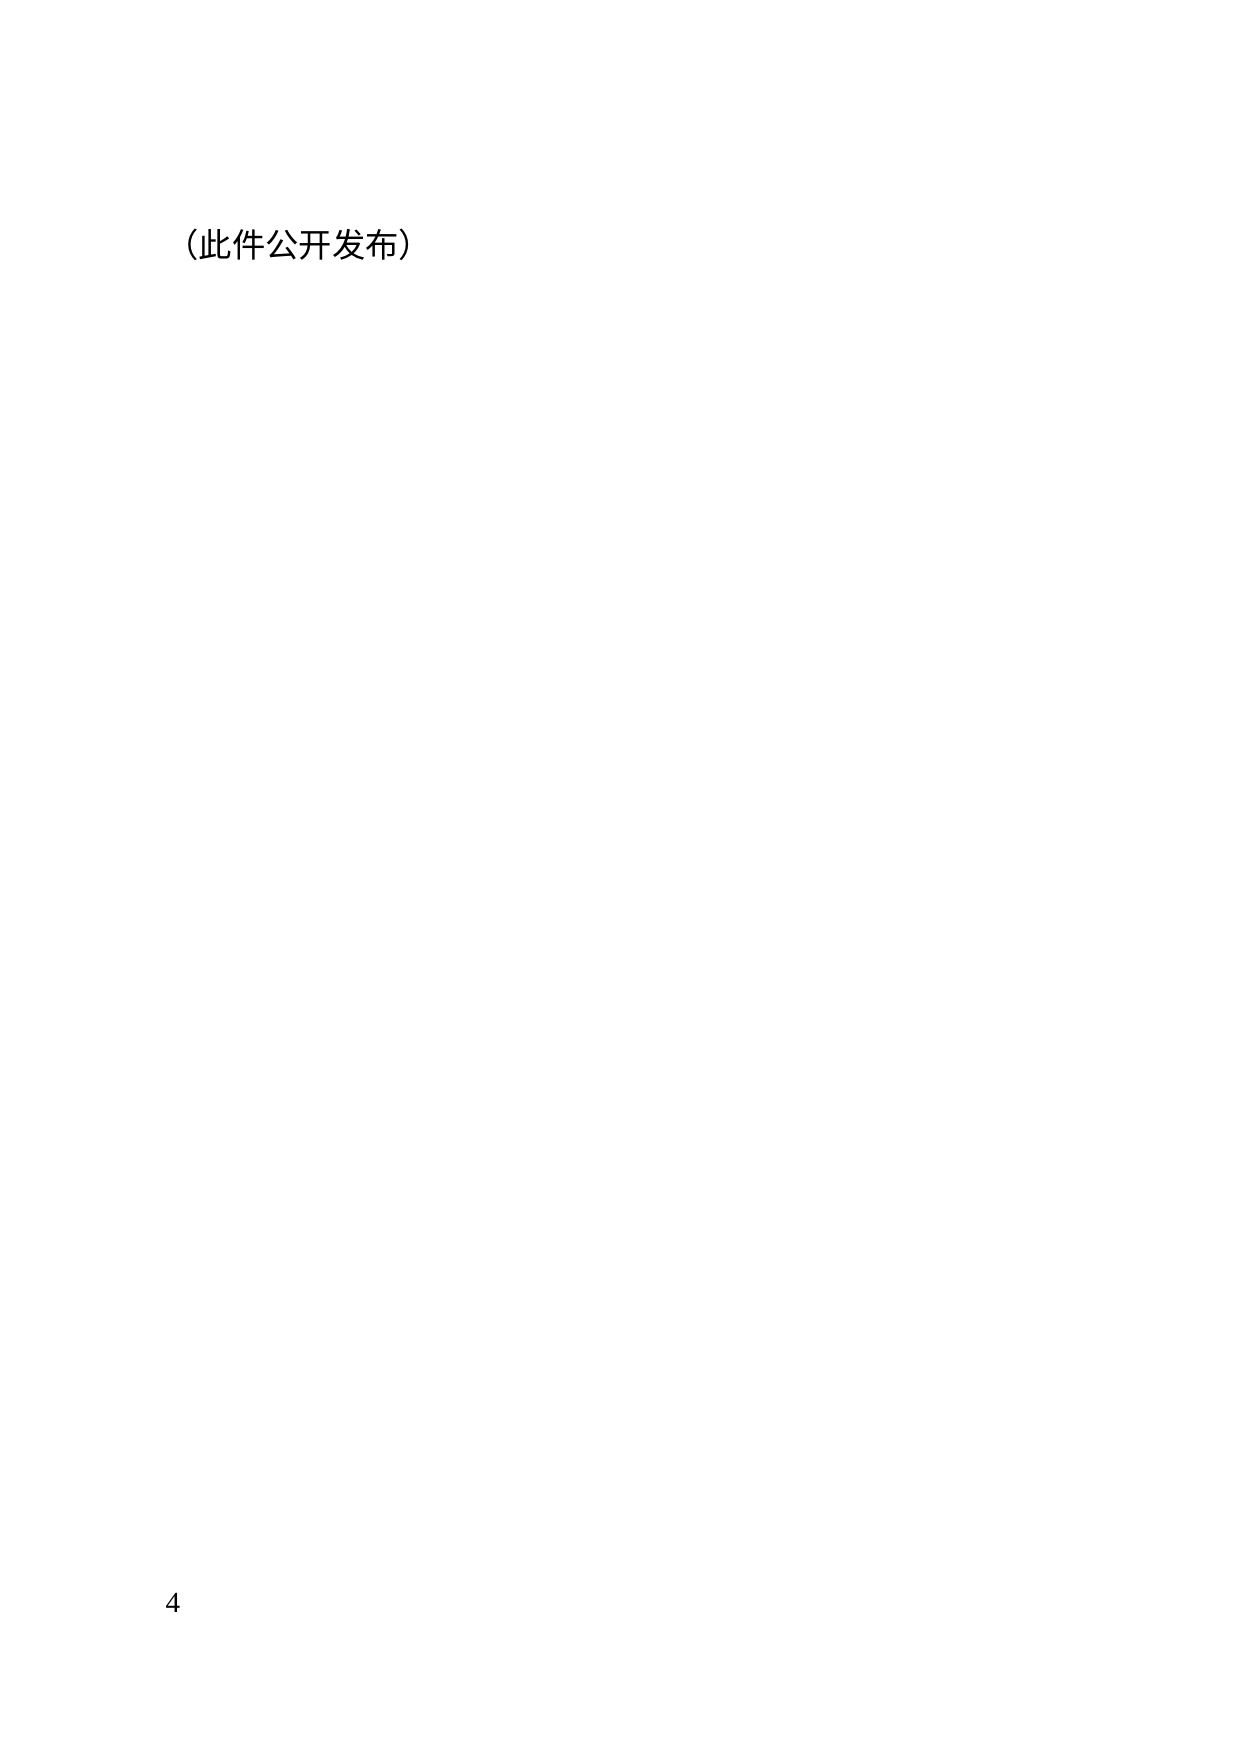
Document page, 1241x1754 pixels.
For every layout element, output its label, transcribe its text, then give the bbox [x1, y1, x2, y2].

text （此件公开发布） [165, 218, 1087, 267]
